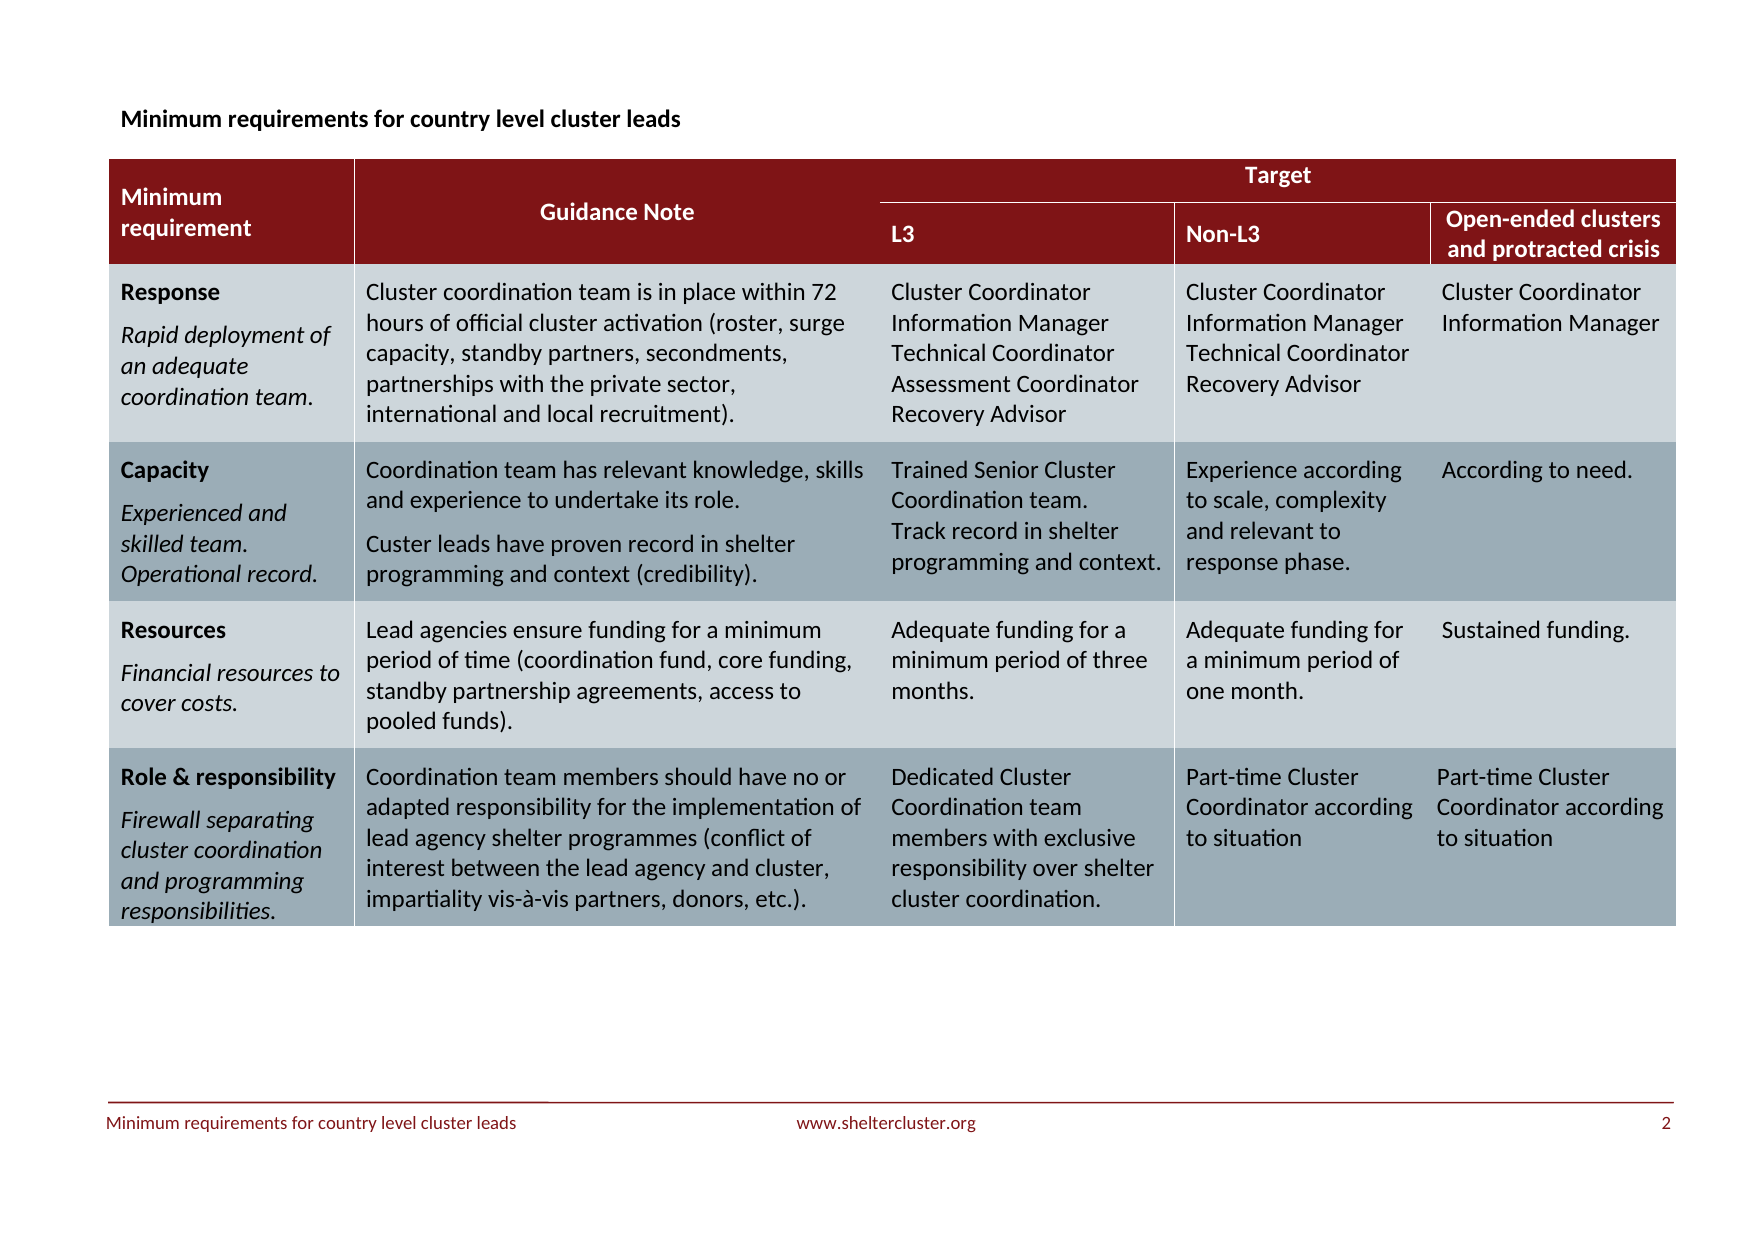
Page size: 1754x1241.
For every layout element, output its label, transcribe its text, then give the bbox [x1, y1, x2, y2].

table_cell Trained Senior Cluster Coordination team. Track record in shelter programming and context. [880, 442, 1174, 601]
table_cell Part-time Cluster Coordinator according to situation [1175, 748, 1425, 926]
table_header Minimum requirement [109, 159, 354, 264]
table_cell Response Rapid deployment of an adequate coordination team. [109, 264, 354, 442]
table_cell Capacity Experienced and skilled team. Operational record. [109, 442, 354, 601]
table_cell Coordination team has relevant knowledge, skills and experience to undertake its role. Custer leads have proven record in shelter programming and context (credibility). [355, 442, 880, 601]
table_header Guidance Note [355, 159, 880, 264]
table_cell Adequate funding for a minimum period of three months. [880, 601, 1174, 748]
table_cell Open-ended clusters and protracted crisis [1431, 203, 1676, 264]
table_header Target [880, 159, 1676, 202]
table_cell Resources Financial resources to cover costs. [109, 601, 354, 748]
table_cell L3 [880, 203, 1174, 264]
table_cell Sustained funding. [1430, 601, 1676, 748]
table_cell Lead agencies ensure funding for a minimum period of time (coordination fund, core funding, standby partnership agreements, access to pooled funds). [355, 601, 880, 748]
table_cell Role & responsibility Firewall separating cluster coordination and programming responsibilities. [109, 748, 354, 926]
table_cell Cluster Coordinator Information Manager Technical Coordinator Assessment Coordinator Recovery Advisor [880, 264, 1174, 442]
table_cell Experience according to scale, complexity and relevant to response phase. [1175, 442, 1430, 601]
table_cell Non-L3 [1175, 203, 1430, 264]
table_cell Dedicated Cluster Coordination team members with exclusive responsibility over shelter cluster coordination. [880, 748, 1174, 926]
table_cell Cluster Coordinator Information Manager Technical Coordinator Recovery Advisor [1175, 264, 1430, 442]
table_cell Adequate funding for a minimum period of one month. [1175, 601, 1430, 748]
table_cell Coordination team members should have no or adapted responsibility for the implementation of lead agency shelter programmes (conflict of interest between the lead agency and cluster, impartiality vis-à-vis partners, donors, etc.). [355, 748, 880, 926]
table_cell Cluster Coordinator Information Manager [1430, 264, 1676, 442]
text Minimum requirements for country level cluster leads [120, 103, 1670, 134]
table_cell Part-time Cluster Coordinator according to situation [1425, 748, 1676, 926]
table_cell Cluster coordination team is in place within 72 hours of official cluster activation (roster, surge capacity, standby partners, secondments, partnerships with the private sector, international and local recruitment). [355, 264, 880, 442]
table_cell According to need. [1430, 442, 1676, 601]
